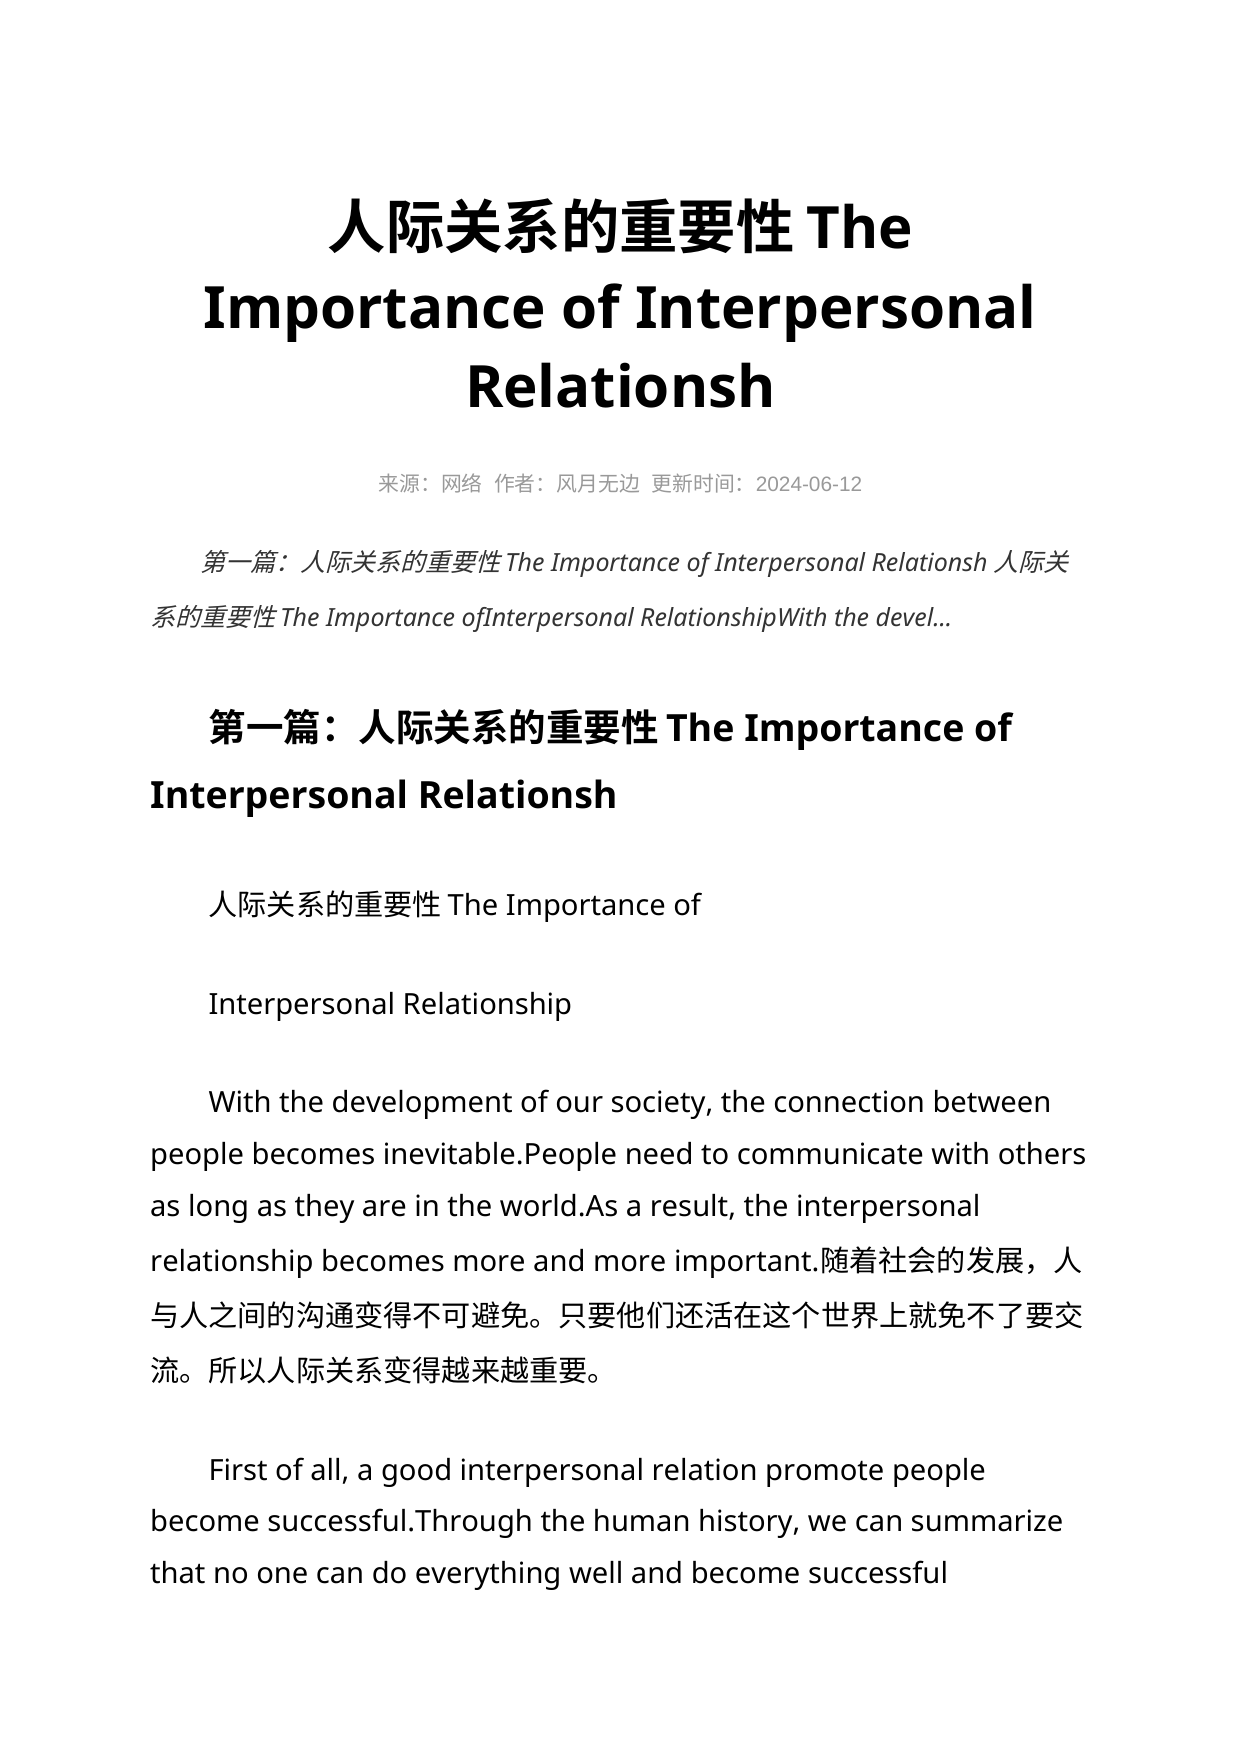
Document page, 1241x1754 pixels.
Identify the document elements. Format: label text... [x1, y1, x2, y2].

text 来源：网络 作者：风月无边 更新时间：2024-06-12 [150, 472, 1090, 496]
text 第一篇：人际关系的重要性The Importance of Interpersonal Relationsh人际关系的重要性The Importance ofInterpersonal RelationshipWith the devel... [150, 543, 1090, 633]
text 人际关系的重要性The Importance of [150, 881, 1090, 924]
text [150, 1449, 1090, 1592]
text 第一篇：人际关系的重要性The Importance of Interpersonal Relationsh [150, 698, 1090, 819]
subtitle 人际关系的重要性The Importance of Interpersonal Relationsh [150, 181, 1090, 425]
text With the development of our society, the connection between people becomes inevitable.People need to communicate with others as long as they are in the world.As a result, the interpersonal relationship becomes more and more important.随着社会的发展，人与人之间的沟通变得不可避免。只要他们还活在这个世界上就免不了要交流。所以人际关系变得越来越重要。 [150, 1082, 1090, 1389]
text Interpersonal Relationship [150, 983, 1090, 1023]
